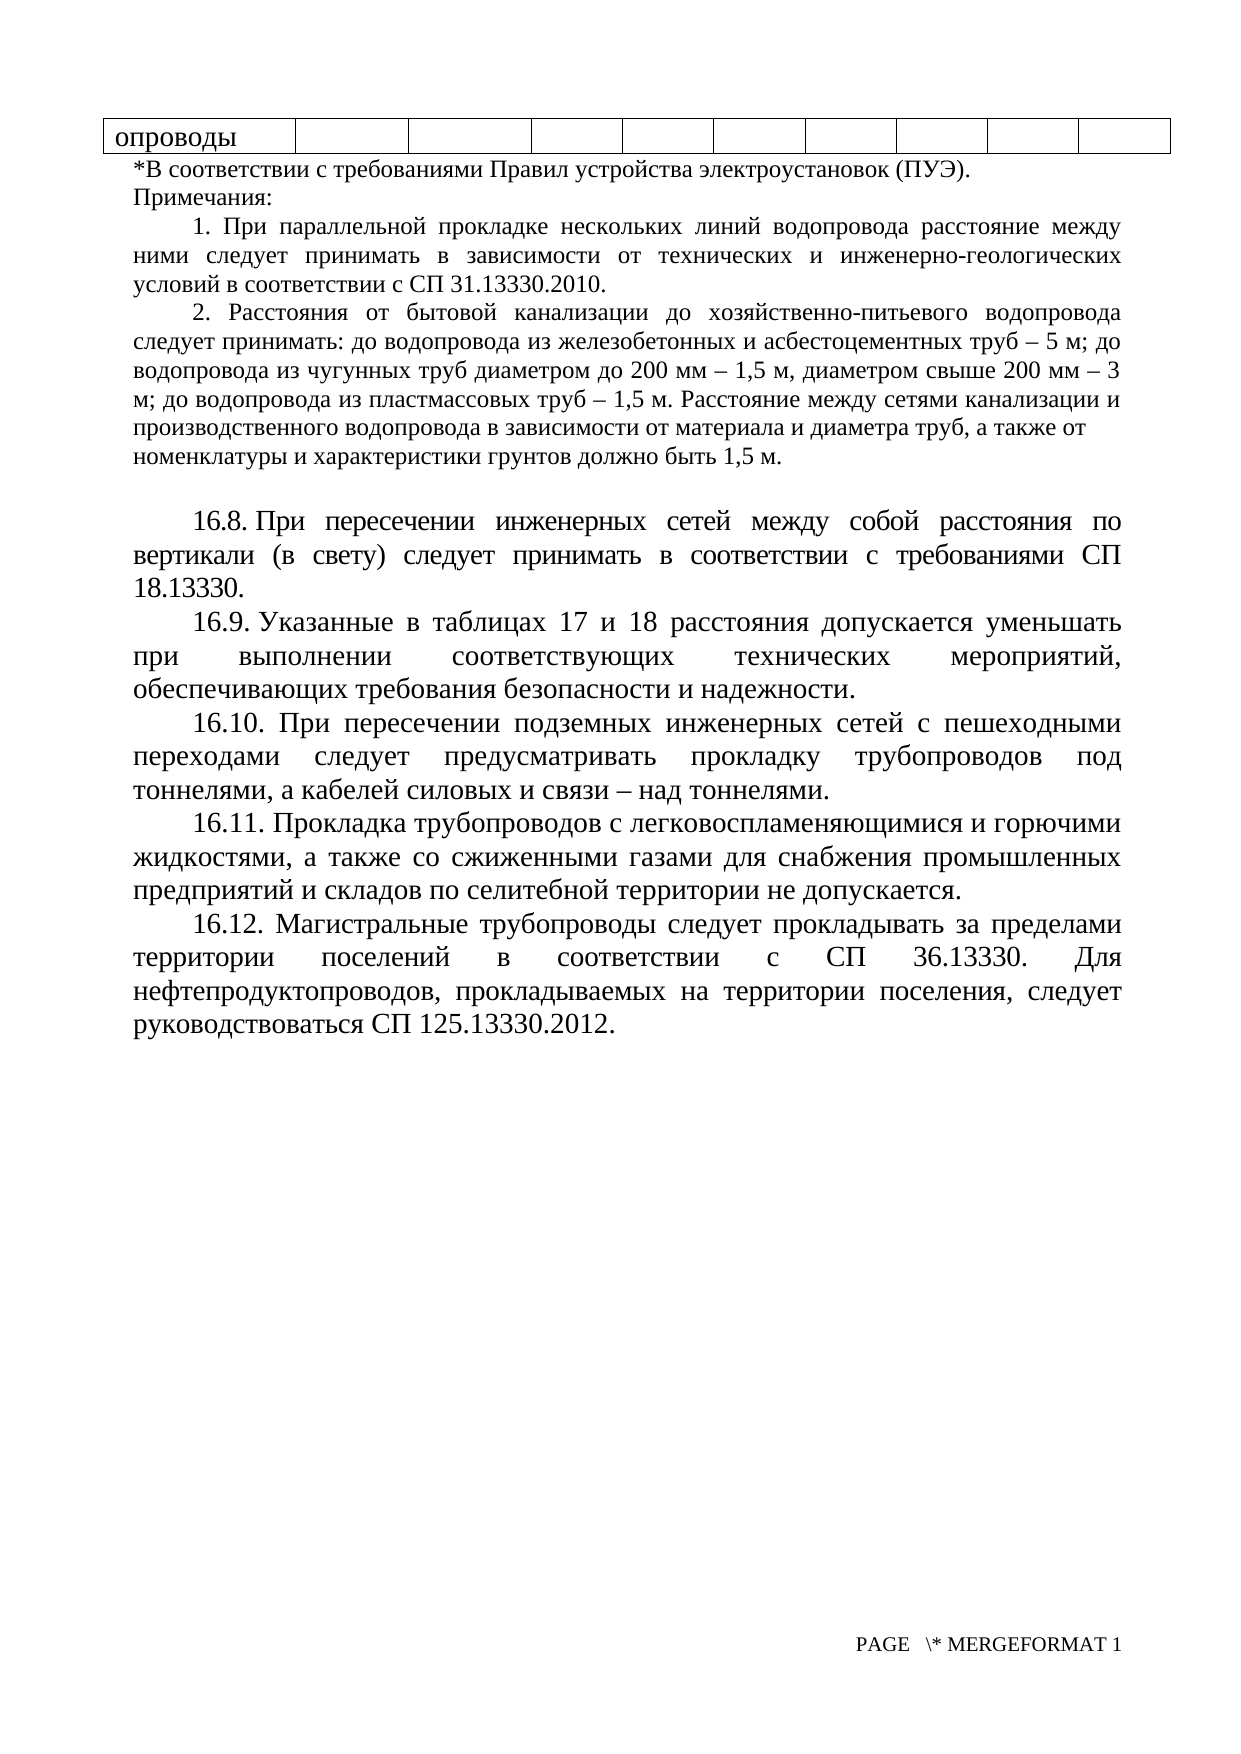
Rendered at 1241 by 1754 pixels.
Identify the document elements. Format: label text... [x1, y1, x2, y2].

text 2. Расстояния от бытовой канализации до хозяйственно-питьевого водопровода следует принимать: до водопровода из железобетонных и асбестоцементных труб – 5 м; до водопровода из чугунных труб диаметром до 200 мм – 1,5 м, диаметром свыше 200 мм – 3 м; до водопровода из пластмассовых труб – 1,5 м. Расстояние между сетями канализации и производственного водопровода в зависимости от материала и диаметра труб, а также от [133, 297, 1122, 441]
text 1. При параллельной прокладке нескольких линий водопровода расстояние между ними следует принимать в зависимости от технических и инженерно-геологических условий в соответствии с СП 31.13330.2010. [133, 211, 1122, 297]
text Примечания: [133, 182, 1122, 211]
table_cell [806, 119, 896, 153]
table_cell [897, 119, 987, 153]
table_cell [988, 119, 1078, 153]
text 16.9. Указанные в таблицах 17 и 18 расстояния допускается уменьшать при выполнении соответствующих технических мероприятий, обеспечивающих требования безопасности и надежности. [133, 604, 1122, 705]
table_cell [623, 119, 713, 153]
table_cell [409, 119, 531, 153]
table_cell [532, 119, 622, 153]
text 16.12. Магистральные трубопроводы следует прокладывать за пределами территории поселений в соответствии с СП 36.13330. Для нефтепродуктопроводов, прокладываемых на территории поселения, следует руководствоваться СП 125.13330.2012. [133, 906, 1122, 1040]
text *В соответствии с требованиями Правил устройства электроустановок (ПУЭ). [133, 154, 1122, 182]
text 16.8. При пересечении инженерных сетей между собой расстояния по вертикали (в свету) следует принимать в соответствии с требованиями СП 18.13330. [133, 503, 1122, 604]
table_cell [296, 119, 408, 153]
text 16.10. При пересечении подземных инженерных сетей с пешеходными переходами следует предусматривать прокладку трубопроводов под тоннелями, а кабелей силовых и связи – над тоннелями. [133, 705, 1122, 805]
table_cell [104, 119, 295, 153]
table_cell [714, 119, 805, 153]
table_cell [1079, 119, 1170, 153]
text 16.11. Прокладка трубопроводов с легковоспламеняющимися и горючими жидкостями, а также со сжиженными газами для снабжения промышленных предприятий и складов по селитебной территории не допускается. [133, 805, 1122, 906]
text номенклатуры и характеристики грунтов должно быть 1,5 м. [133, 441, 1122, 470]
